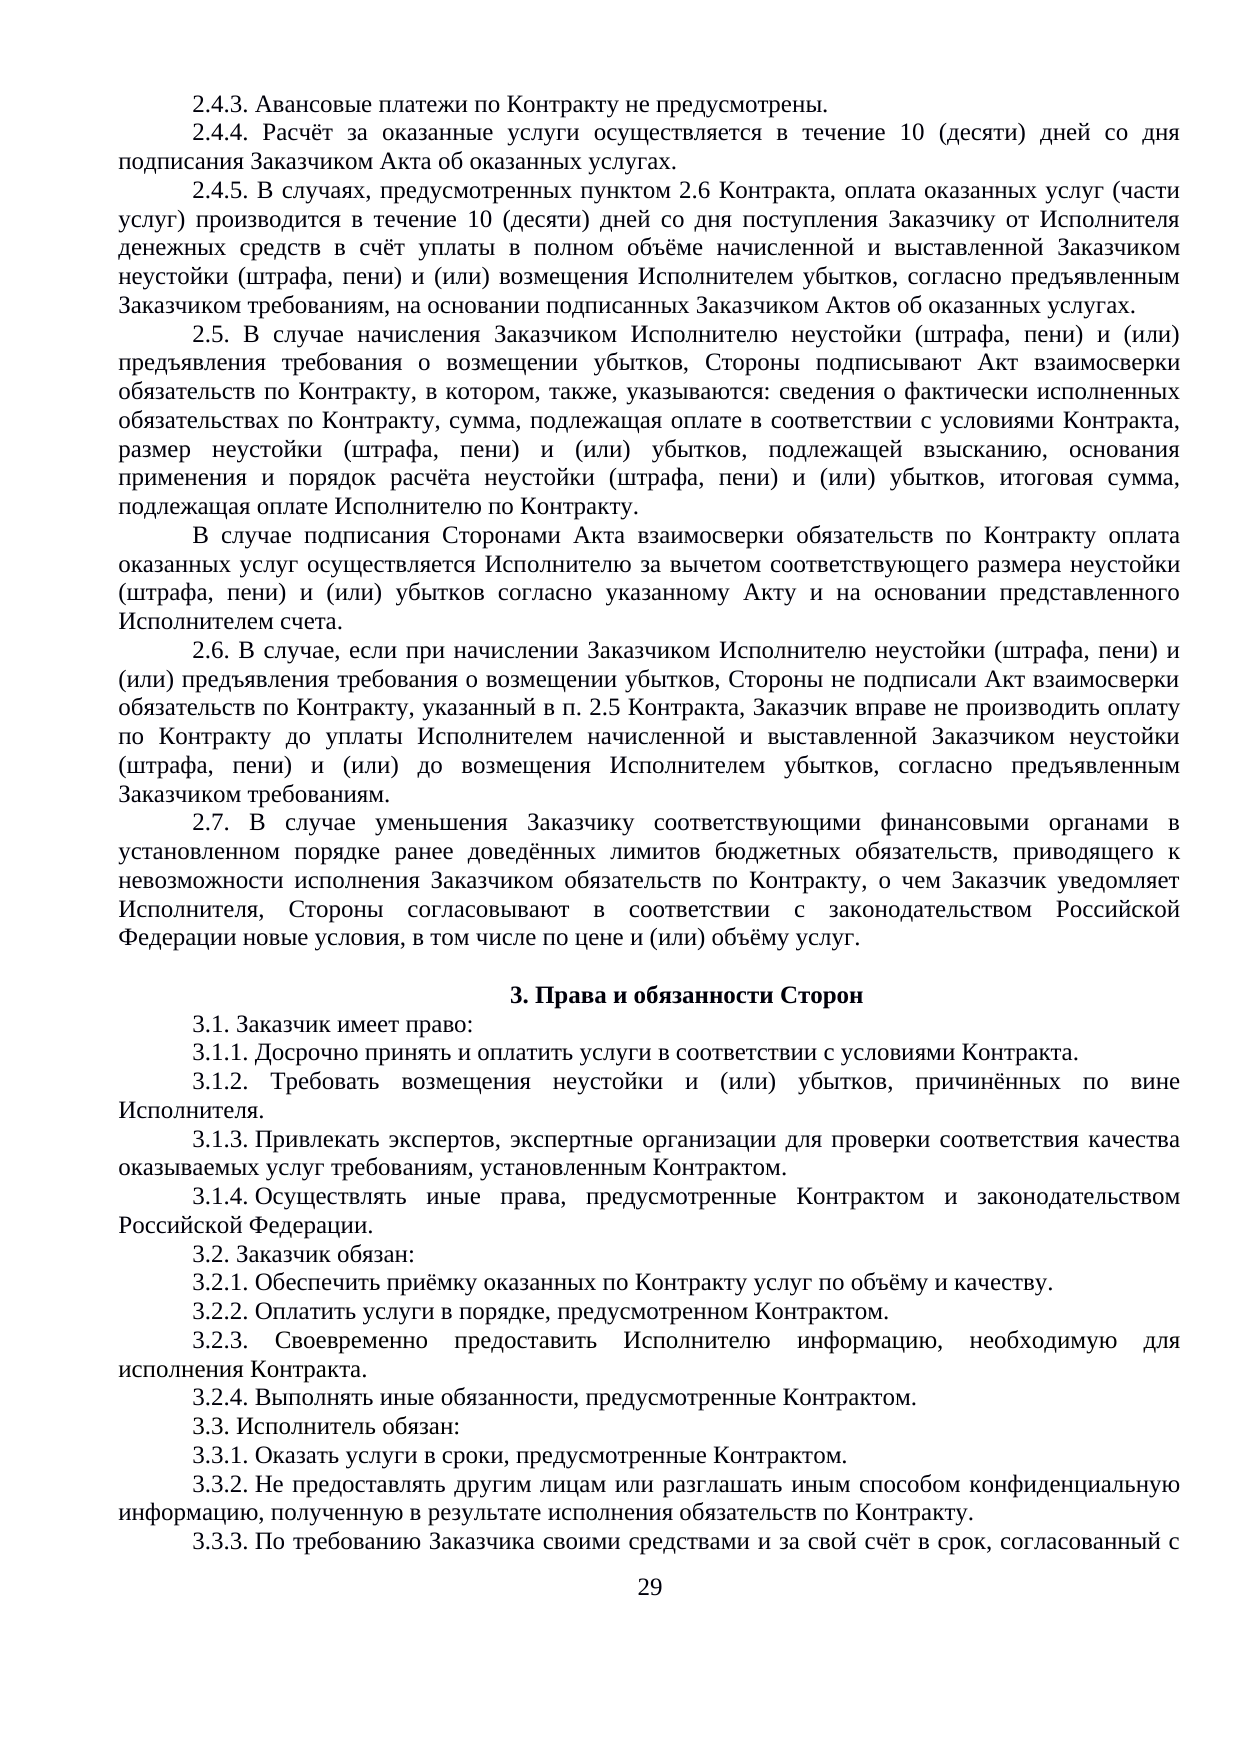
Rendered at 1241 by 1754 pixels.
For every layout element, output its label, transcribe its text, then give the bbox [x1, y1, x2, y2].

text В случае подписания Сторонами Акта взаимосверки обязательств по Контракту оплата оказанных услуг осуществляется Исполнителю за вычетом соответствующего размера неустойки (штрафа, пени) и (или) убытков согласно указанному Акту и на основании представленного Исполнителем счета. [118, 520, 1181, 635]
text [118, 1526, 1181, 1555]
text 3.3.2. Не предоставлять другим лицам или разглашать иным способом конфиденциальную информацию, полученную в результате исполнения обязательств по Контракту. [118, 1469, 1181, 1526]
text 3.2.3. Своевременно предоставить Исполнителю информацию, необходимую для исполнения Контракта. [118, 1325, 1181, 1382]
text 2.4.3. Авансовые платежи по Контракту не предусмотрены. [118, 89, 1181, 117]
text 2.6. В случае, если при начислении Заказчиком Исполнителю неустойки (штрафа, пени) и (или) предъявления требования о возмещении убытков, Стороны не подписали Акт взаимосверки обязательств по Контракту, указанный в п. 2.5 Контракта, Заказчик вправе не производить оплату по Контракту до уплаты Исполнителем начисленной и выставленной Заказчиком неустойки (штрафа, пени) и (или) до возмещения Исполнителем убытков, согласно предъявленным Заказчиком требованиям. [118, 635, 1181, 807]
text 3.2.2. Оплатить услуги в порядке, предусмотренном Контрактом. [118, 1296, 1181, 1325]
text 2.4.5. В случаях, предусмотренных пунктом 2.6 Контракта, оплата оказанных услуг (части услуг) производится в течение 10 (десяти) дней со дня поступления Заказчику от Исполнителя денежных средств в счёт уплаты в полном объёме начисленной и выставленной Заказчиком неустойки (штрафа, пени) и (или) возмещения Исполнителем убытков, согласно предъявленным Заказчиком требованиям, на основании подписанных Заказчиком Актов об оказанных услугах. [118, 175, 1181, 319]
text 2.4.4. Расчёт за оказанные услуги осуществляется в течение 10 (десяти) дней со дня подписания Заказчиком Акта об оказанных услугах. [118, 117, 1181, 175]
text 3.1.1. Досрочно принять и оплатить услуги в соответствии с условиями Контракта. [118, 1037, 1181, 1066]
text 2.5. В случае начисления Заказчиком Исполнителю неустойки (штрафа, пени) и (или) предъявления требования о возмещении убытков, Стороны подписывают Акт взаимосверки обязательств по Контракту, в котором, также, указываются: сведения о фактически исполненных обязательствах по Контракту, сумма, подлежащая оплате в соответствии с условиями Контракта, размер неустойки (штрафа, пени) и (или) убытков, подлежащей взысканию, основания применения и порядок расчёта неустойки (штрафа, пени) и (или) убытков, итоговая сумма, подлежащая оплате Исполнителю по Контракту. [118, 319, 1181, 520]
text 3.2.1. Обеспечить приёмку оказанных по Контракту услуг по объёму и качеству. [118, 1267, 1181, 1296]
text 3.1. Заказчик имеет право: [118, 1009, 1181, 1037]
text 3. Права и обязанности Сторон [118, 980, 1181, 1009]
text 3.3. Исполнитель обязан: [118, 1411, 1181, 1440]
text 3.1.4. Осуществлять иные права, предусмотренные Контрактом и законодательством Российской Федерации. [118, 1181, 1181, 1239]
text 3.2.4. Выполнять иные обязанности, предусмотренные Контрактом. [118, 1382, 1181, 1411]
text 3.3.1. Оказать услуги в сроки, предусмотренные Контрактом. [118, 1440, 1181, 1469]
text 3.1.3. Привлекать экспертов, экспертные организации для проверки соответствия качества оказываемых услуг требованиям, установленным Контрактом. [118, 1124, 1181, 1181]
text 3.2. Заказчик обязан: [118, 1239, 1181, 1267]
text 3.1.2. Требовать возмещения неустойки и (или) убытков, причинённых по вине Исполнителя. [118, 1066, 1181, 1124]
text 2.7. В случае уменьшения Заказчику соответствующими финансовыми органами в установленном порядке ранее доведённых лимитов бюджетных обязательств, приводящего к невозможности исполнения Заказчиком обязательств по Контракту, о чем Заказчик уведомляет Исполнителя, Стороны согласовывают в соответствии с законодательством Российской Федерации новые условия, в том числе по цене и (или) объёму услуг. [118, 807, 1181, 951]
